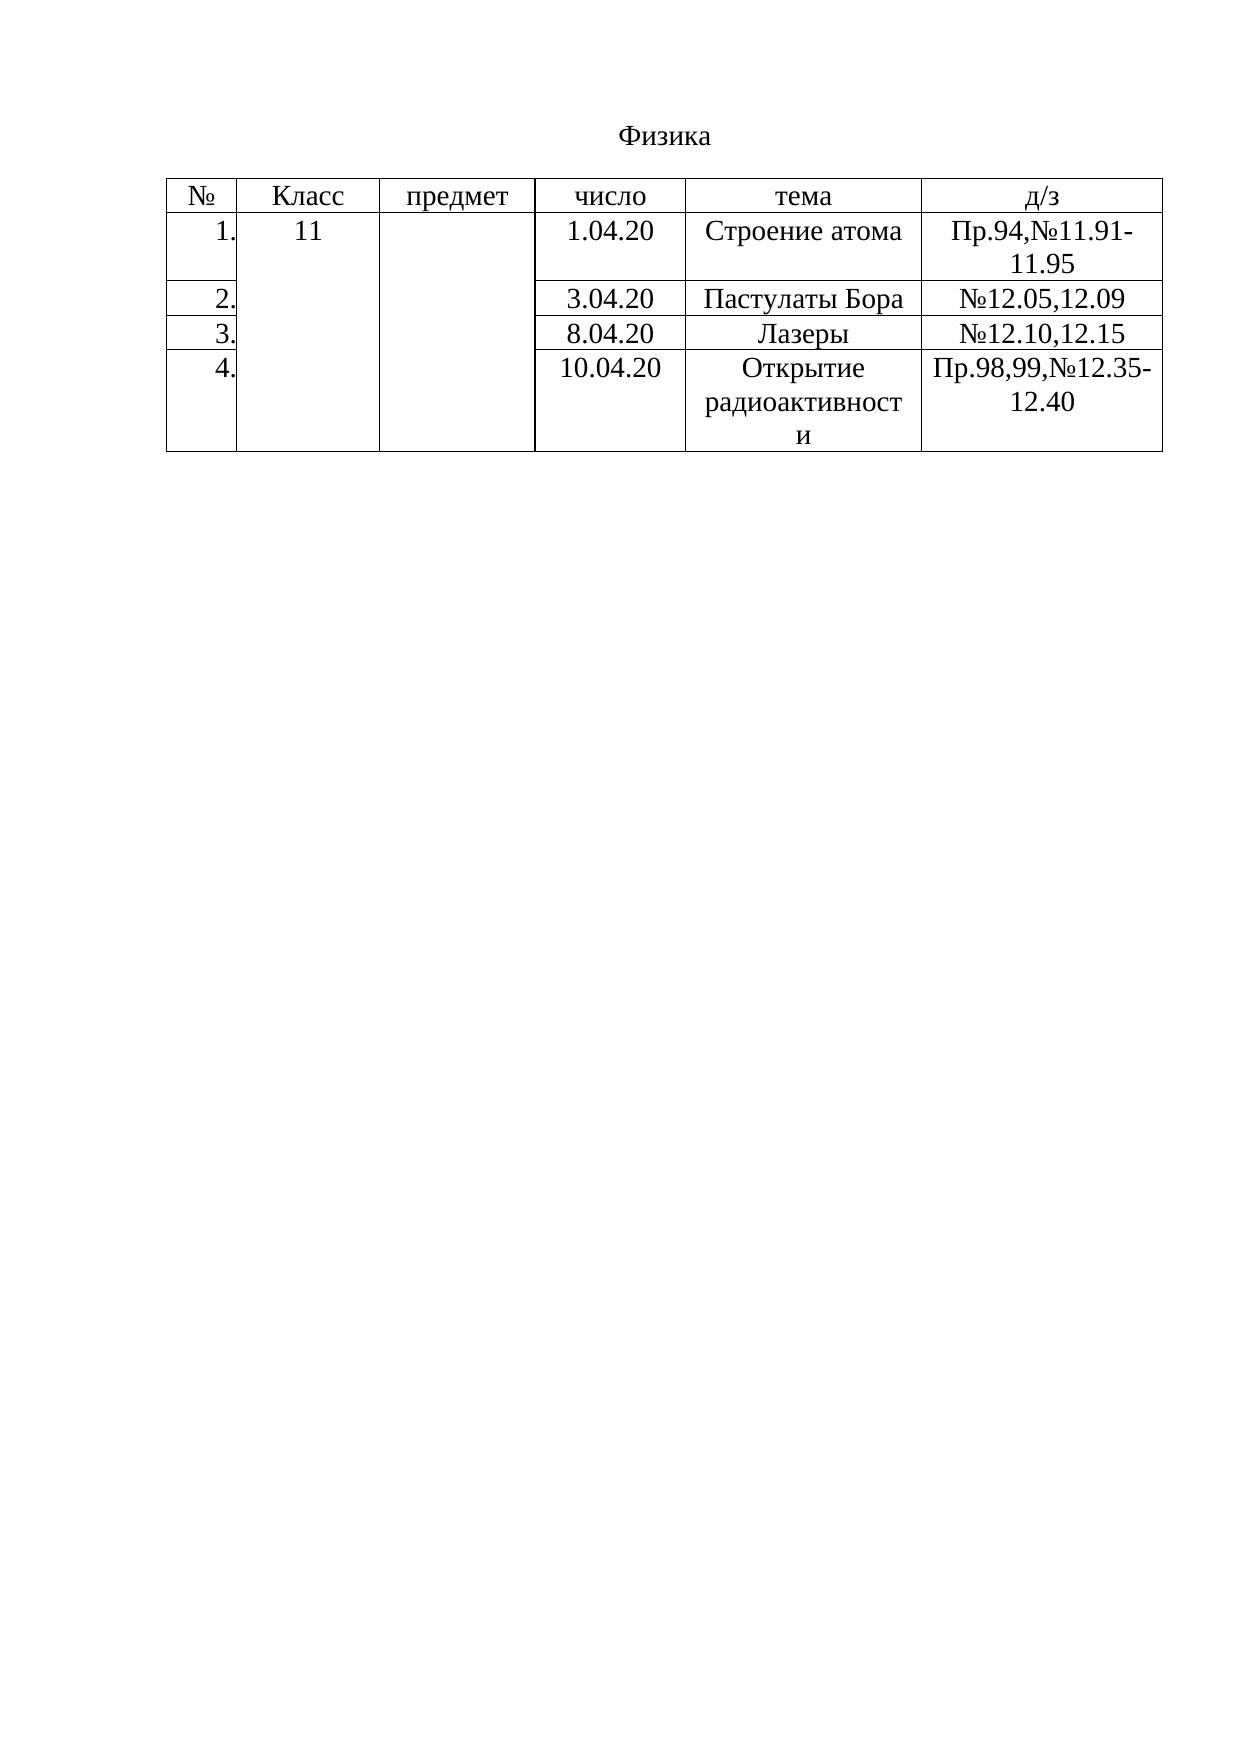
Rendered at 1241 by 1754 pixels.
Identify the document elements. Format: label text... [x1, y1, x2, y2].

table_cell 10.04.20 [536, 350, 685, 451]
table_cell 1.04.20 [536, 213, 685, 280]
table_header Класс [237, 179, 379, 212]
table_header тема [686, 179, 921, 212]
table_cell Пр.98,99,№12.35-12.40 [922, 350, 1162, 451]
table_header предмет [380, 179, 534, 212]
table_cell [380, 213, 534, 451]
table_cell Строение атома [686, 213, 921, 280]
table_cell 3.04.20 [536, 281, 685, 315]
table_cell Лазеры [686, 316, 921, 349]
table_cell Пастулаты Бора [686, 281, 921, 315]
text Физика [177, 118, 1152, 152]
table_cell Открытие радиоактивности [686, 350, 921, 451]
table_cell №12.10,12.15 [922, 316, 1162, 349]
table_cell [167, 316, 236, 349]
table_cell 8.04.20 [536, 316, 685, 349]
table_cell [167, 350, 236, 451]
table_cell [167, 213, 236, 280]
table_cell Пр.94,№11.91-11.95 [922, 213, 1162, 280]
table_header число [536, 179, 685, 212]
table_cell 11 [237, 213, 379, 451]
table_cell [167, 281, 236, 315]
table_header д/з [922, 179, 1162, 212]
table_header № [167, 179, 236, 212]
table_cell №12.05,12.09 [922, 281, 1162, 315]
